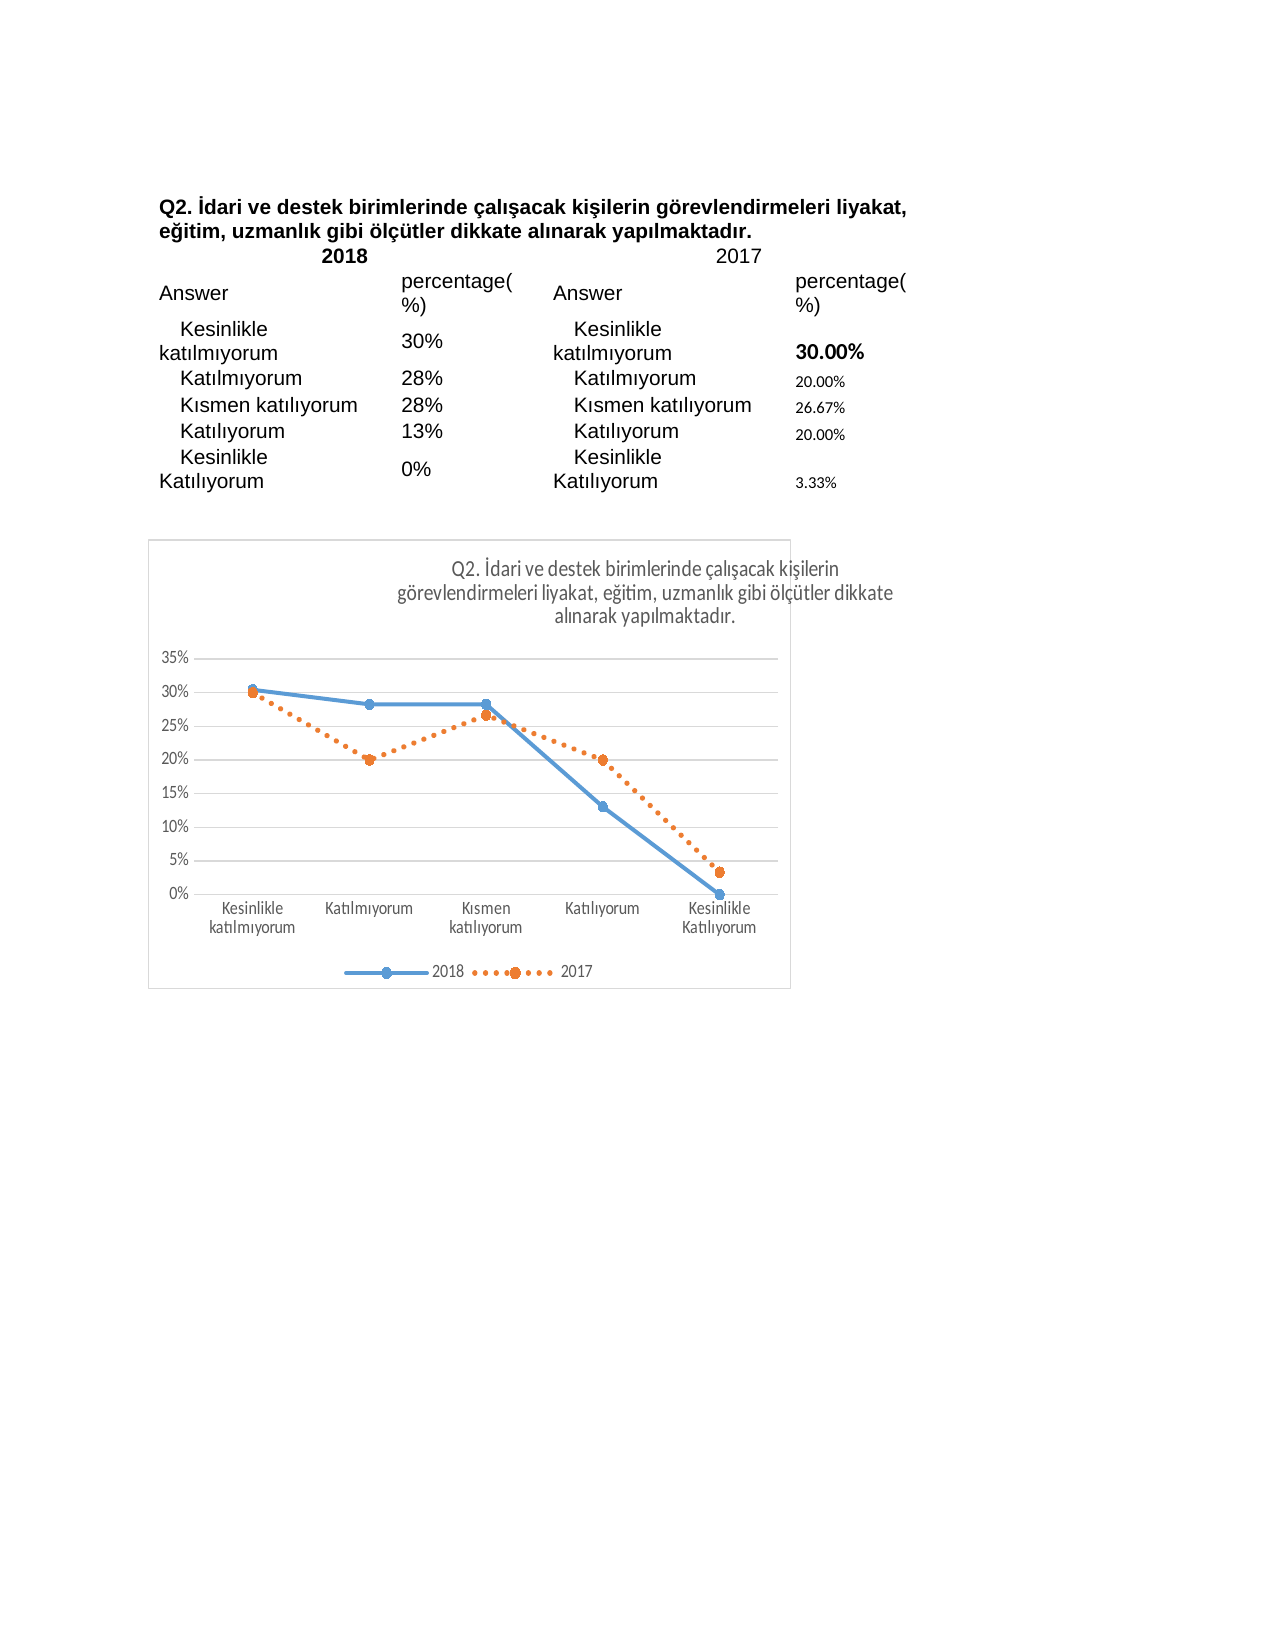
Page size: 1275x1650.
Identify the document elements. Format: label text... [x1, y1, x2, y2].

table_cell Answer [542, 269, 784, 317]
table_cell 28% [390, 365, 542, 391]
table_cell Kısmen katılıyorum [542, 391, 784, 418]
table_cell 20.00% [784, 418, 936, 444]
table_cell 28% [390, 391, 542, 418]
table_cell percentage(%) [390, 269, 542, 317]
table_cell 2017 [542, 243, 936, 269]
table_cell Kesinlikle katılmıyorum [148, 317, 390, 365]
table_cell percentage(%) [784, 269, 936, 317]
table_cell 30% [390, 317, 542, 365]
table_cell Answer [148, 269, 390, 317]
table_cell Kısmen katılıyorum [148, 391, 390, 418]
table_cell 26.67% [784, 391, 936, 418]
table_cell 2018 [148, 243, 542, 269]
table_cell Kesinlikle Katılıyorum [148, 445, 390, 492]
table_cell 13% [390, 418, 542, 444]
table_cell 0% [390, 445, 542, 492]
table_cell Katılıyorum [148, 418, 390, 444]
table_header Q2. İdari ve destek birimlerinde çalışacak kişilerin görevlendirmeleri liyakat, eğitim, uzmanlık gibi ölçütler dikkate alınarak yapılmaktadır. [148, 195, 936, 242]
table_cell 20.00% [784, 365, 936, 391]
table_cell Katılmıyorum [542, 365, 784, 391]
table_cell Kesinlikle katılmıyorum [542, 317, 784, 365]
table_cell Kesinlikle Katılıyorum [542, 445, 784, 492]
table_cell 30.00% [784, 317, 936, 365]
table_cell Katılmıyorum [148, 365, 390, 391]
table_cell 3.33% [784, 445, 936, 492]
table_cell Katılıyorum [542, 418, 784, 444]
